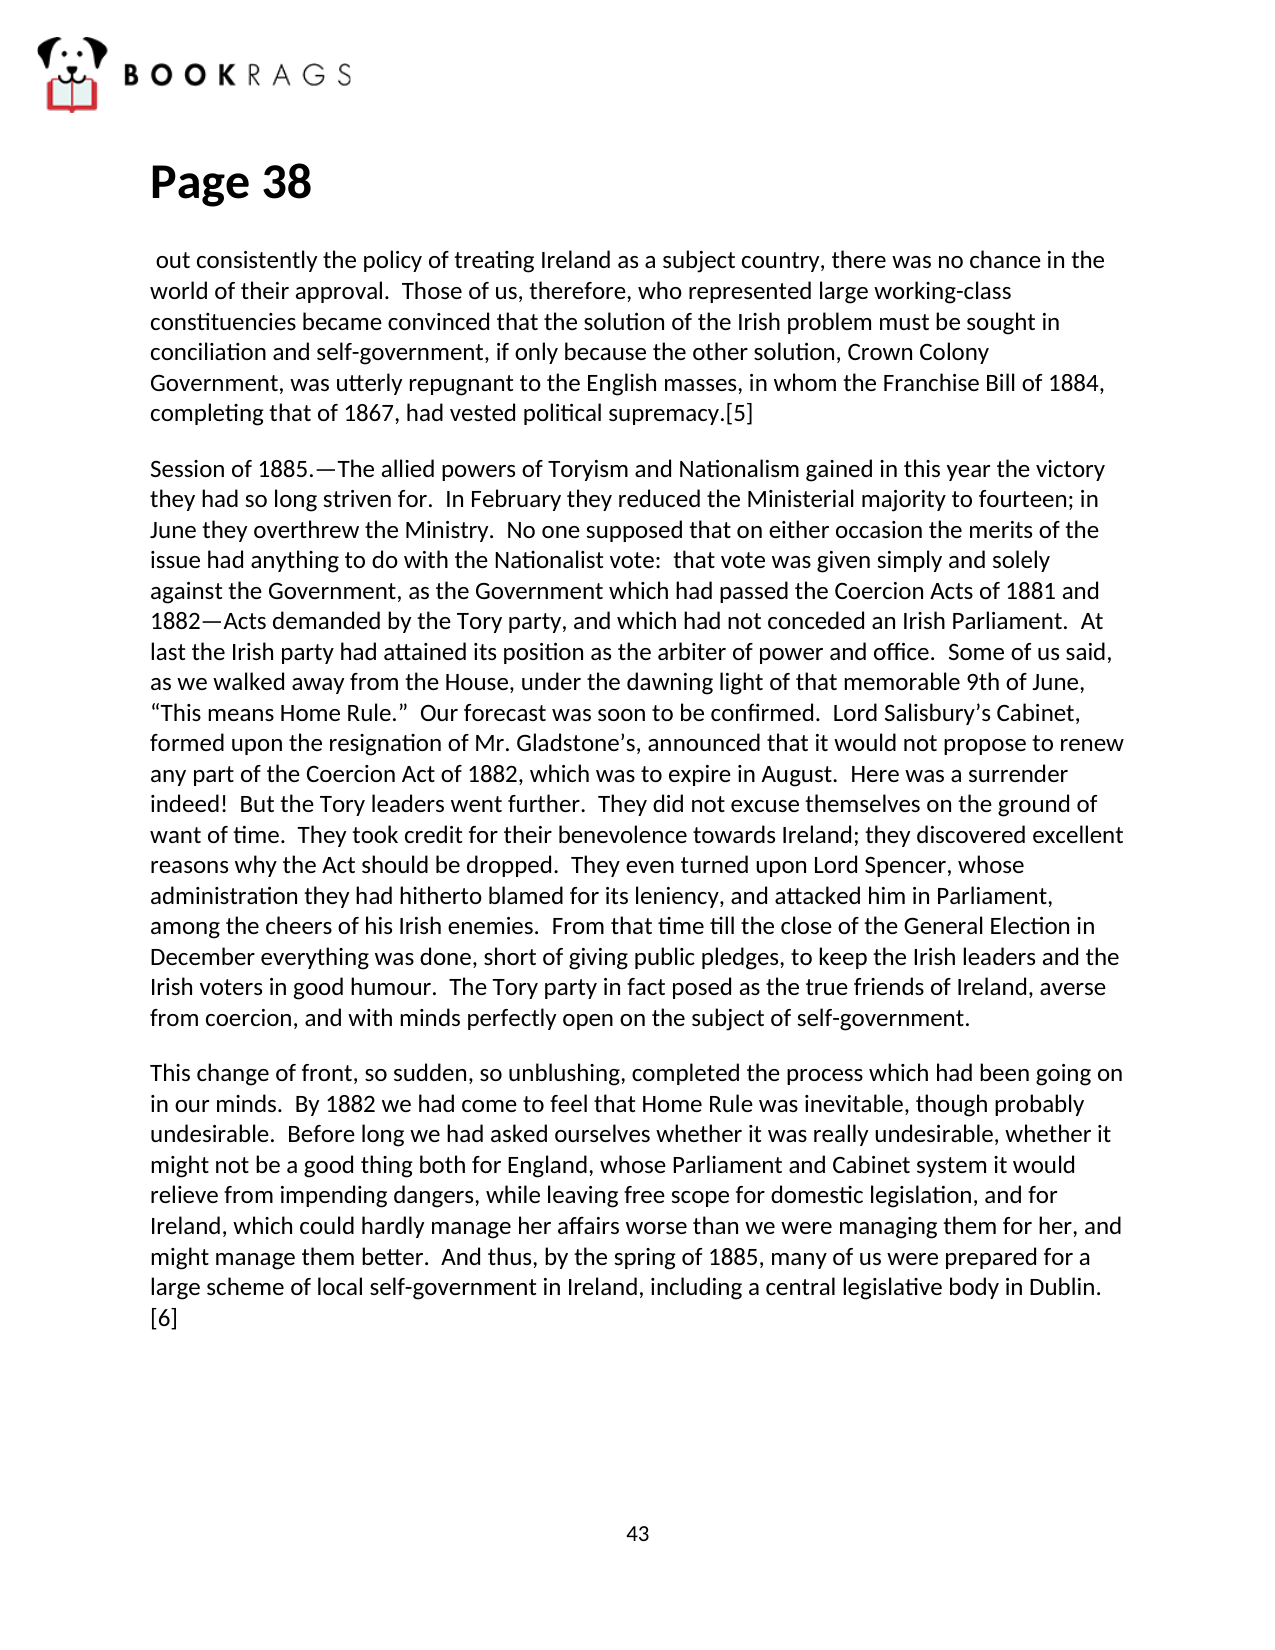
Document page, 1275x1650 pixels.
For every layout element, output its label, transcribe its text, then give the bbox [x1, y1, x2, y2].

text This change of front, so sudden, so unblushing, completed the process which had been going on in our minds. By 1882 we had come to feel that Home Rule was inevitable, though probably undesirable. Before long we had asked ourselves whether it was really undesirable, whether it might not be a good thing both for England, whose Parliament and Cabinet system it would relieve from impending dangers, while leaving free scope for domestic legislation, and for Ireland, which could hardly manage her affairs worse than we were managing them for her, and might manage them better. And thus, by the spring of 1885, many of us were prepared for a large scheme of local self-government in Ireland, including a central legislative body in Dublin.[6] [150, 1058, 1125, 1332]
text out consistently the policy of treating Ireland as a subject country, there was no chance in the world of their approval. Those of us, therefore, who represented large working-class constituencies became convinced that the solution of the Irish problem must be sought in conciliation and self-government, if only because the other solution, Crown Colony Government, was utterly repugnant to the English masses, in whom the Franchise Bill of 1884, completing that of 1867, had vested political supremacy.[5] [150, 244, 1125, 428]
picture [37, 37, 351, 113]
text Page 38 [150, 150, 1125, 211]
text Session of 1885.—­The allied powers of Toryism and Nationalism gained in this year the victory they had so long striven for. In February they reduced the Ministerial majority to fourteen; in June they overthrew the Ministry. No one supposed that on either occasion the merits of the issue had anything to do with the Nationalist vote: that vote was given simply and solely against the Government, as the Government which had passed the Coercion Acts of 1881 and 1882—­Acts demanded by the Tory party, and which had not conceded an Irish Parliament. At last the Irish party had attained its position as the arbiter of power and office. Some of us said, as we walked away from the House, under the dawning light of that memorable 9th of June, “This means Home Rule.” Our forecast was soon to be confirmed. Lord Salisbury’s Cabinet, formed upon the resignation of Mr. Gladstone’s, announced that it would not propose to renew any part of the Coercion Act of 1882, which was to expire in August. Here was a surrender indeed! But the Tory leaders went further. They did not excuse themselves on the ground of want of time. They took credit for their benevolence towards Ireland; they discovered excellent reasons why the Act should be dropped. They even turned upon Lord Spencer, whose administration they had hitherto blamed for its leniency, and attacked him in Parliament, among the cheers of his Irish enemies. From that time till the close of the General Election in December everything was done, short of giving public pledges, to keep the Irish leaders and the Irish voters in good humour. The Tory party in fact posed as the true friends of Ireland, averse from coercion, and with minds perfectly open on the subject of self-government. [150, 453, 1125, 1033]
